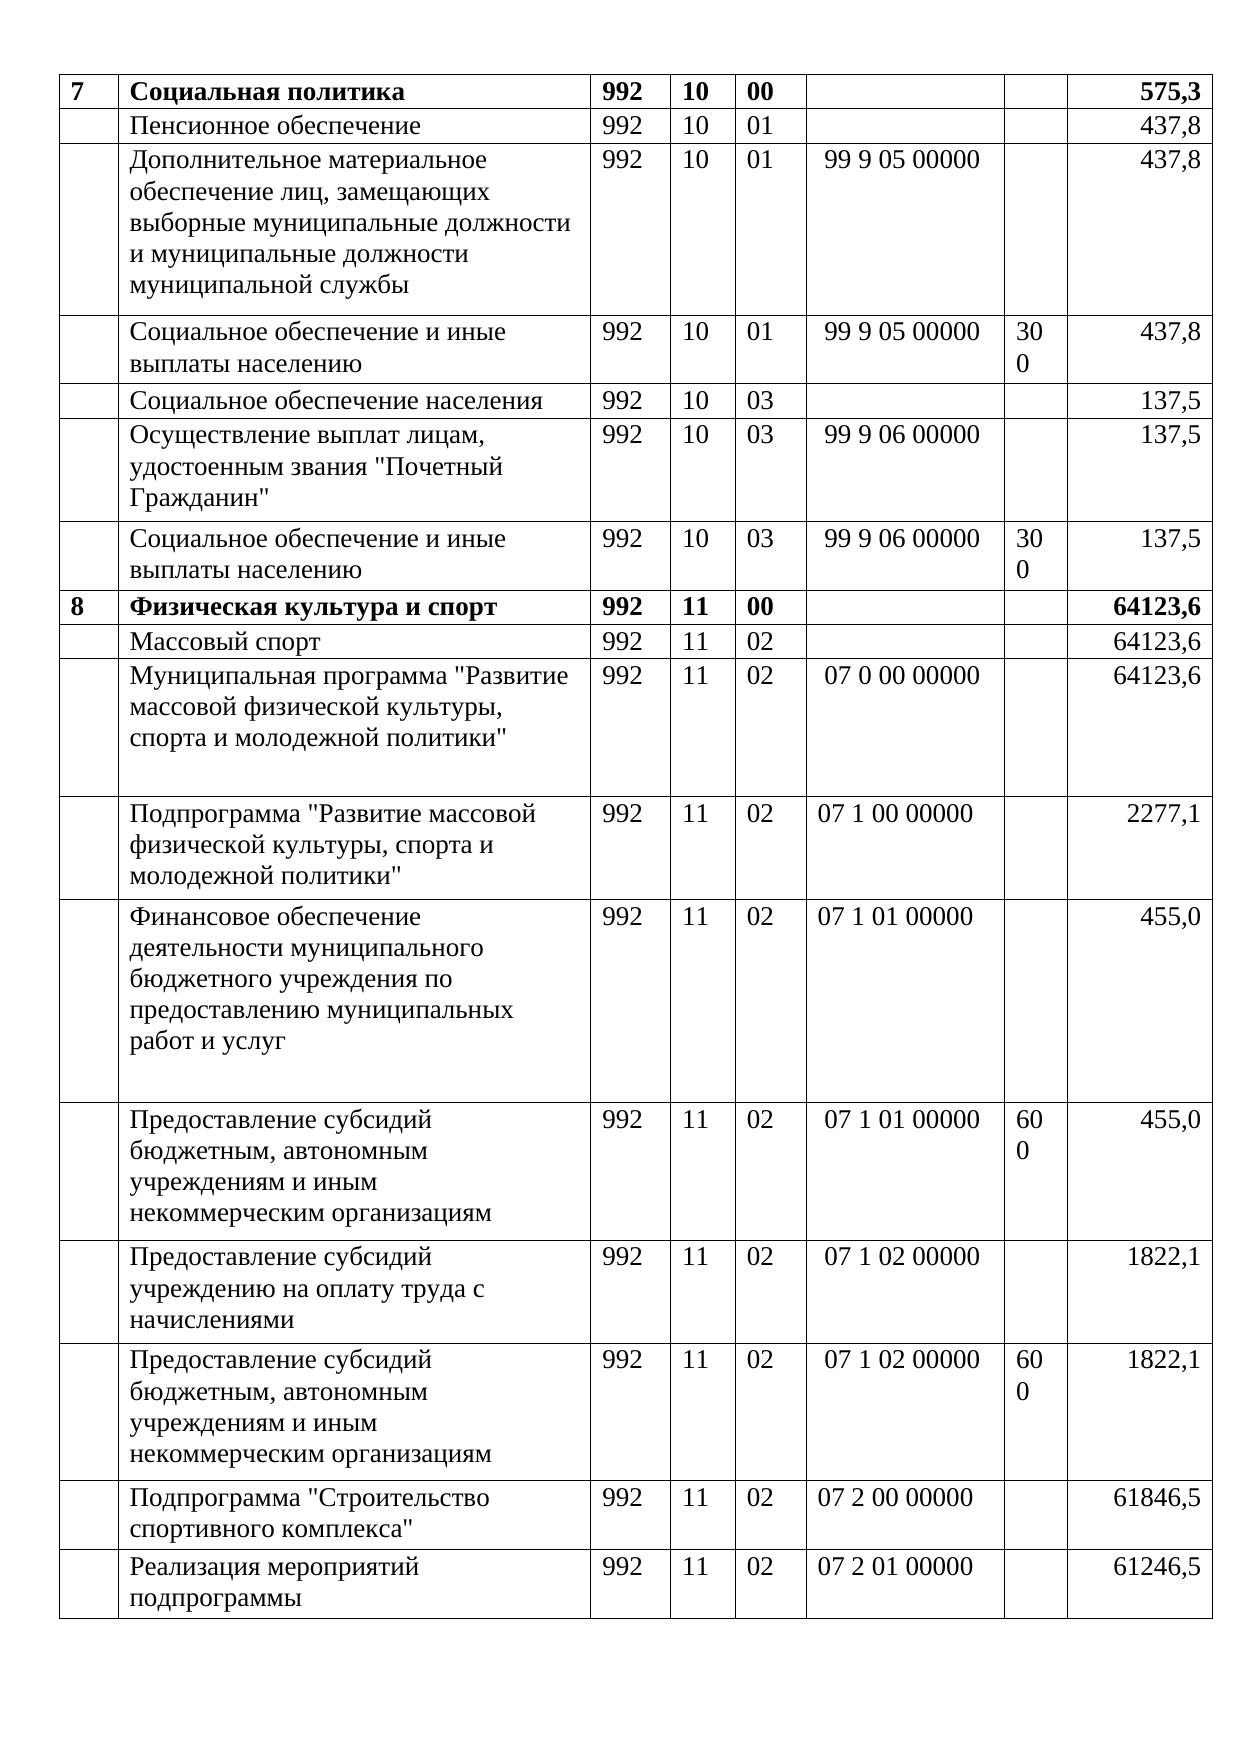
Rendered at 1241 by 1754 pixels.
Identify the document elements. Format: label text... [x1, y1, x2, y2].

table_cell [60, 144, 118, 314]
table_cell 992 [591, 1241, 670, 1343]
table_cell 11 [671, 1550, 735, 1618]
table_cell [1005, 1241, 1067, 1343]
table_cell 03 [736, 522, 806, 589]
table_cell [60, 419, 118, 521]
table_cell 1822,1 [1068, 1241, 1212, 1343]
table_cell 02 [736, 1550, 806, 1618]
table_cell 07 1 01 00000 [807, 900, 1004, 1102]
table_cell 10 [671, 109, 735, 143]
table_cell [60, 1241, 118, 1343]
table_cell [1005, 797, 1067, 899]
table_cell Реализация мероприятий подпрограммы [119, 1550, 590, 1618]
table_cell 992 [591, 75, 670, 108]
table_cell 02 [736, 625, 806, 658]
table_cell 07 1 01 00000 [807, 1103, 1004, 1239]
table_cell [1005, 144, 1067, 314]
table_cell 11 [671, 797, 735, 899]
table_cell 11 [671, 1103, 735, 1239]
table_cell [60, 1344, 118, 1480]
table_cell [60, 316, 118, 383]
table_cell 02 [736, 1481, 806, 1549]
table_cell 992 [591, 419, 670, 521]
table_cell 575,3 [1068, 75, 1212, 108]
table_cell 455,0 [1068, 900, 1212, 1102]
table_cell Пенсионное обеспечение [119, 109, 590, 143]
table_cell 10 [671, 419, 735, 521]
table_cell [1005, 659, 1067, 796]
table_cell 137,5 [1068, 522, 1212, 589]
table_cell 992 [591, 316, 670, 383]
table_cell Массовый спорт [119, 625, 590, 658]
table_cell [60, 1481, 118, 1549]
table_cell 99 9 06 00000 [807, 419, 1004, 521]
table_cell [807, 625, 1004, 658]
table_cell 64123,6 [1068, 625, 1212, 658]
table_cell 64123,6 [1068, 591, 1212, 624]
table_cell [1005, 419, 1067, 521]
table_cell Предоставление субсидий учреждению на оплату труда с начислениями [119, 1241, 590, 1343]
table_cell Физическая культура и спорт [119, 591, 590, 624]
table_cell 02 [736, 1344, 806, 1480]
table_cell Предоставление субсидий бюджетным, автономным учреждениям и иным некоммерческим организациям [119, 1344, 590, 1480]
table_cell Муниципальная программа "Развитие массовой физической культуры, спорта и молодежной политики" [119, 659, 590, 796]
table_cell 11 [671, 1481, 735, 1549]
table_cell 992 [591, 659, 670, 796]
table_cell 8 [60, 591, 118, 624]
table_cell [60, 109, 118, 143]
table_cell 992 [591, 1481, 670, 1549]
table_cell 11 [671, 625, 735, 658]
table_cell 992 [591, 1103, 670, 1239]
table_cell 600 [1005, 1344, 1067, 1480]
table_cell [1005, 900, 1067, 1102]
table_cell 10 [671, 316, 735, 383]
table_cell 02 [736, 659, 806, 796]
table_cell 11 [671, 659, 735, 796]
table_cell 00 [736, 591, 806, 624]
table_cell [60, 625, 118, 658]
table_cell 137,5 [1068, 419, 1212, 521]
table_cell 300 [1005, 316, 1067, 383]
table_cell Финансовое обеспечение деятельности муниципального бюджетного учреждения по предоставлению муниципальных работ и услуг [119, 900, 590, 1102]
table_cell 992 [591, 900, 670, 1102]
table_cell 600 [1005, 1103, 1067, 1239]
table_cell [807, 384, 1004, 418]
table_cell 99 9 06 00000 [807, 522, 1004, 589]
table_cell 99 9 05 00000 [807, 316, 1004, 383]
table_cell [1005, 1550, 1067, 1618]
table_cell 01 [736, 316, 806, 383]
table_cell [60, 384, 118, 418]
table_cell [807, 75, 1004, 108]
table_cell 07 1 02 00000 [807, 1344, 1004, 1480]
table_cell 11 [671, 591, 735, 624]
table_cell 07 1 02 00000 [807, 1241, 1004, 1343]
table_cell 99 9 05 00000 [807, 144, 1004, 314]
table_cell [1005, 625, 1067, 658]
table_cell 01 [736, 144, 806, 314]
table_cell [1005, 384, 1067, 418]
table_cell Предоставление субсидий бюджетным, автономным учреждениям и иным некоммерческим организациям [119, 1103, 590, 1239]
table_cell [60, 797, 118, 899]
table_cell 10 [671, 144, 735, 314]
table_cell 02 [736, 1103, 806, 1239]
table_cell 455,0 [1068, 1103, 1212, 1239]
table_cell 03 [736, 419, 806, 521]
table_cell 10 [671, 75, 735, 108]
table_cell 437,8 [1068, 144, 1212, 314]
table_cell [60, 1103, 118, 1239]
table_cell Осуществление выплат лицам, удостоенным звания "Почетный Гражданин" [119, 419, 590, 521]
table_cell 10 [671, 384, 735, 418]
table_cell Подпрограмма "Развитие массовой физической культуры, спорта и молодежной политики" [119, 797, 590, 899]
table_cell [60, 659, 118, 796]
table_cell 10 [671, 522, 735, 589]
table_cell 61246,5 [1068, 1550, 1212, 1618]
table_cell 11 [671, 1241, 735, 1343]
table_cell [60, 900, 118, 1102]
table_cell [1005, 1481, 1067, 1549]
table_cell [1005, 591, 1067, 624]
table_cell [807, 109, 1004, 143]
table_cell 992 [591, 522, 670, 589]
table_cell Социальное обеспечение и иные выплаты населению [119, 522, 590, 589]
table_cell 02 [736, 797, 806, 899]
table_cell [807, 591, 1004, 624]
table_cell 07 1 00 00000 [807, 797, 1004, 899]
table_cell 11 [671, 1344, 735, 1480]
table_cell 1822,1 [1068, 1344, 1212, 1480]
table_cell Социальная политика [119, 75, 590, 108]
table_cell 437,8 [1068, 109, 1212, 143]
table_cell 992 [591, 1344, 670, 1480]
table_cell 03 [736, 384, 806, 418]
table_cell 992 [591, 625, 670, 658]
table_cell Дополнительное материальное обеспечение лиц, замещающих выборные муниципальные должности и муниципальные должности муниципальной службы [119, 144, 590, 314]
table_cell 992 [591, 591, 670, 624]
table_cell 7 [60, 75, 118, 108]
table_cell [1005, 75, 1067, 108]
table_cell 61846,5 [1068, 1481, 1212, 1549]
table_cell Социальное обеспечение населения [119, 384, 590, 418]
table_cell Социальное обеспечение и иные выплаты населению [119, 316, 590, 383]
table_cell 64123,6 [1068, 659, 1212, 796]
table_cell 00 [736, 75, 806, 108]
table_cell 137,5 [1068, 384, 1212, 418]
table_cell 300 [1005, 522, 1067, 589]
table_cell 02 [736, 1241, 806, 1343]
table_cell Подпрограмма "Строительство спортивного комплекса" [119, 1481, 590, 1549]
table_cell 11 [671, 900, 735, 1102]
table_cell 992 [591, 144, 670, 314]
table_cell 01 [736, 109, 806, 143]
table_cell [60, 1550, 118, 1618]
table_cell 2277,1 [1068, 797, 1212, 899]
table_cell 992 [591, 109, 670, 143]
table_cell 992 [591, 797, 670, 899]
table_cell 07 2 01 00000 [807, 1550, 1004, 1618]
table_cell 07 2 00 00000 [807, 1481, 1004, 1549]
table_cell 992 [591, 1550, 670, 1618]
table_cell 992 [591, 384, 670, 418]
table_cell 02 [736, 900, 806, 1102]
table_cell 437,8 [1068, 316, 1212, 383]
table_cell [1005, 109, 1067, 143]
table_cell [60, 522, 118, 589]
table_cell 07 0 00 00000 [807, 659, 1004, 796]
